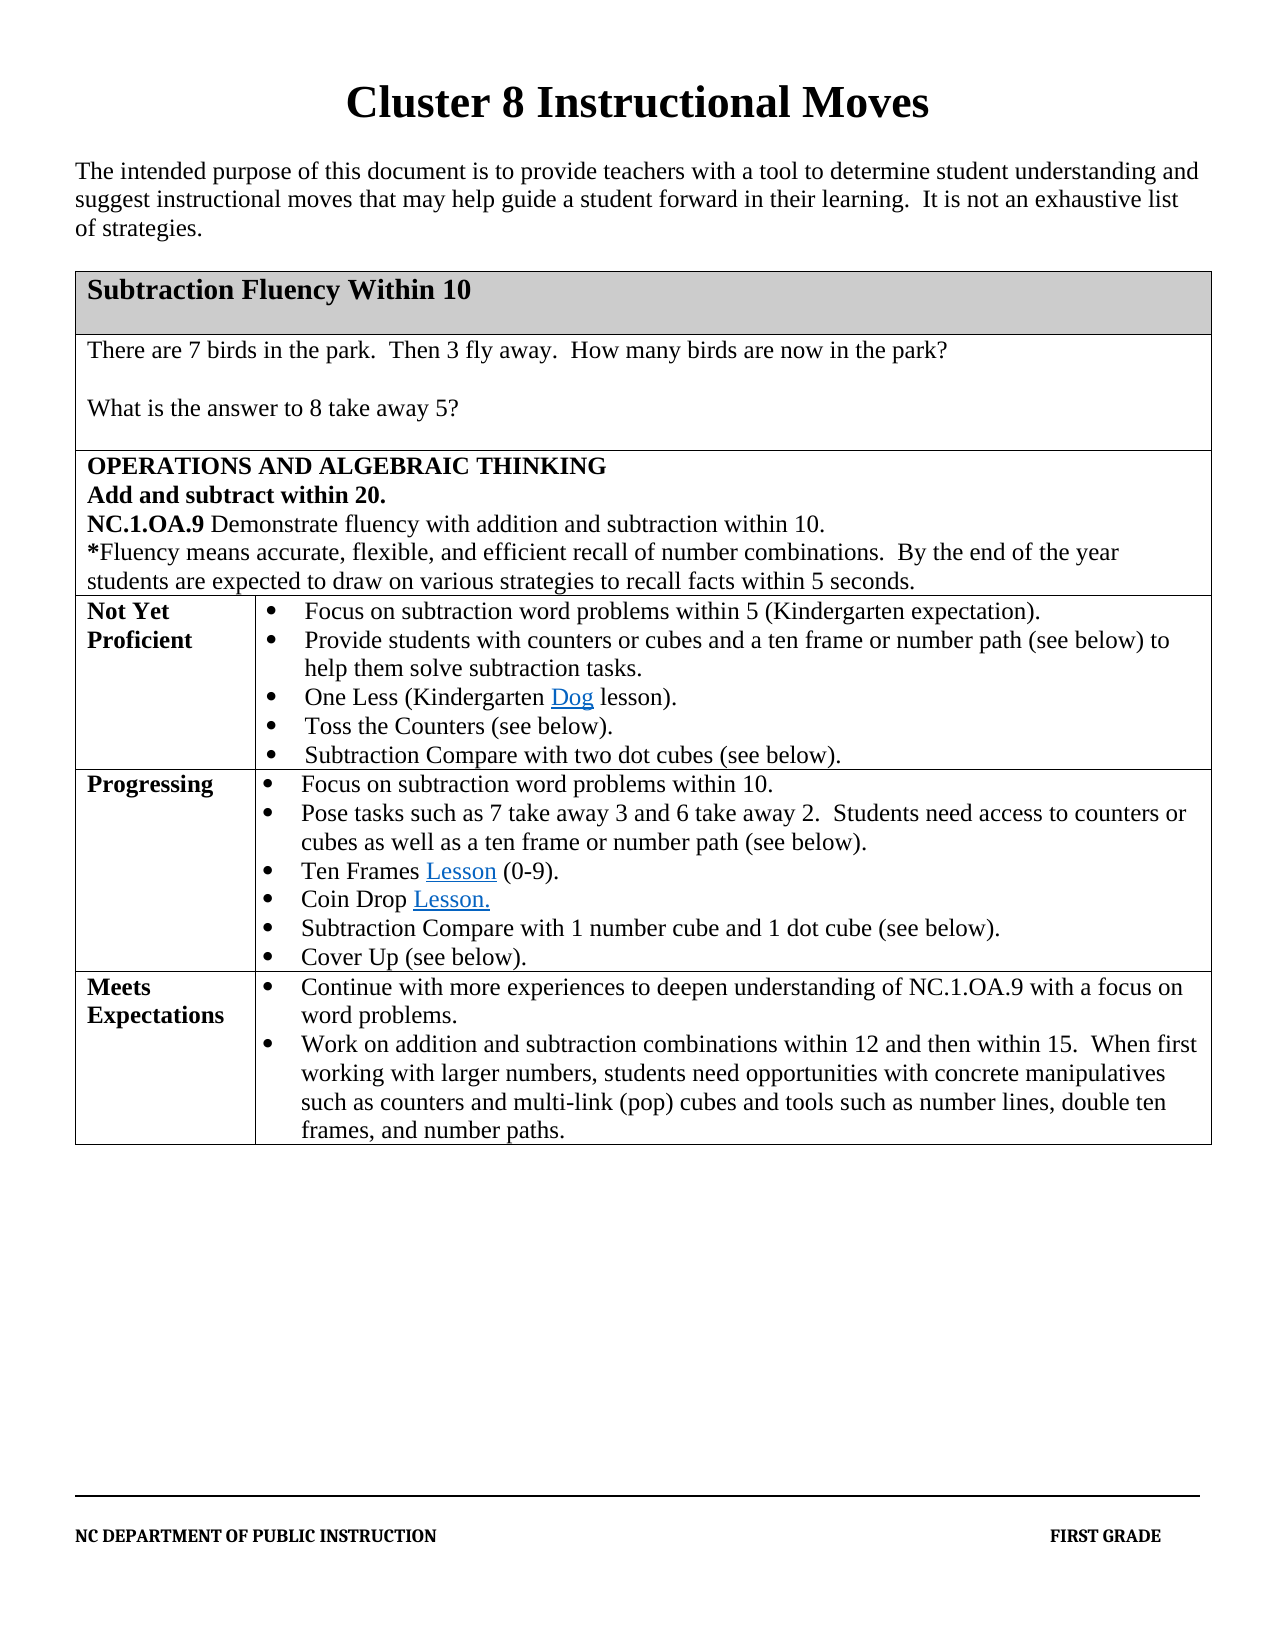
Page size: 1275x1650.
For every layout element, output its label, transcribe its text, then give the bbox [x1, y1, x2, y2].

table_cell Progressing [76, 770, 255, 971]
table_cell Continue with more experiences to deepen understanding of NC.1.OA.9 with a focus on word problems. Work on addition and subtraction combinations within 12 and then within 15. When first working with larger numbers, students need opportunities with concrete manipulatives such as counters and multi-link (pop) cubes and tools such as number lines, double ten frames, and number paths. [256, 972, 1211, 1144]
text The intended purpose of this document is to provide teachers with a tool to determine student understanding and suggest instructional moves that may help guide a student forward in their learning. It is not an exhaustive list of strategies. [75, 156, 1200, 242]
table_cell OPERATIONS AND ALGEBRAIC THINKING Add and subtract within 20. NC.1.OA.9 Demonstrate fluency with addition and subtraction within 10. *Fluency means accurate, flexible, and efficient recall of number combinations. By the end of the year students are expected to draw on various strategies to recall facts within 5 seconds. [76, 451, 1211, 595]
table_cell Meets Expectations [76, 972, 255, 1144]
table_cell Focus on subtraction word problems within 5 (Kindergarten expectation). Provide students with counters or cubes and a ten frame or number path (see below) to help them solve subtraction tasks. One Less (Kindergarten Dog lesson). Toss the Counters (see below). Subtraction Compare with two dot cubes (see below). [256, 596, 1211, 768]
table_header Subtraction Fluency Within 10 [76, 272, 1211, 334]
table_cell There are 7 birds in the park. Then 3 fly away. How many birds are now in the park? What is the answer to 8 take away 5? [76, 335, 1211, 450]
table_cell Focus on subtraction word problems within 10. Pose tasks such as 7 take away 3 and 6 take away 2. Students need access to counters or cubes as well as a ten frame or number path (see below). Ten Frames Lesson (0-9). Coin Drop Lesson. Subtraction Compare with 1 number cube and 1 dot cube (see below). Cover Up (see below). [256, 770, 1211, 971]
table_cell Not Yet Proficient [76, 596, 255, 768]
